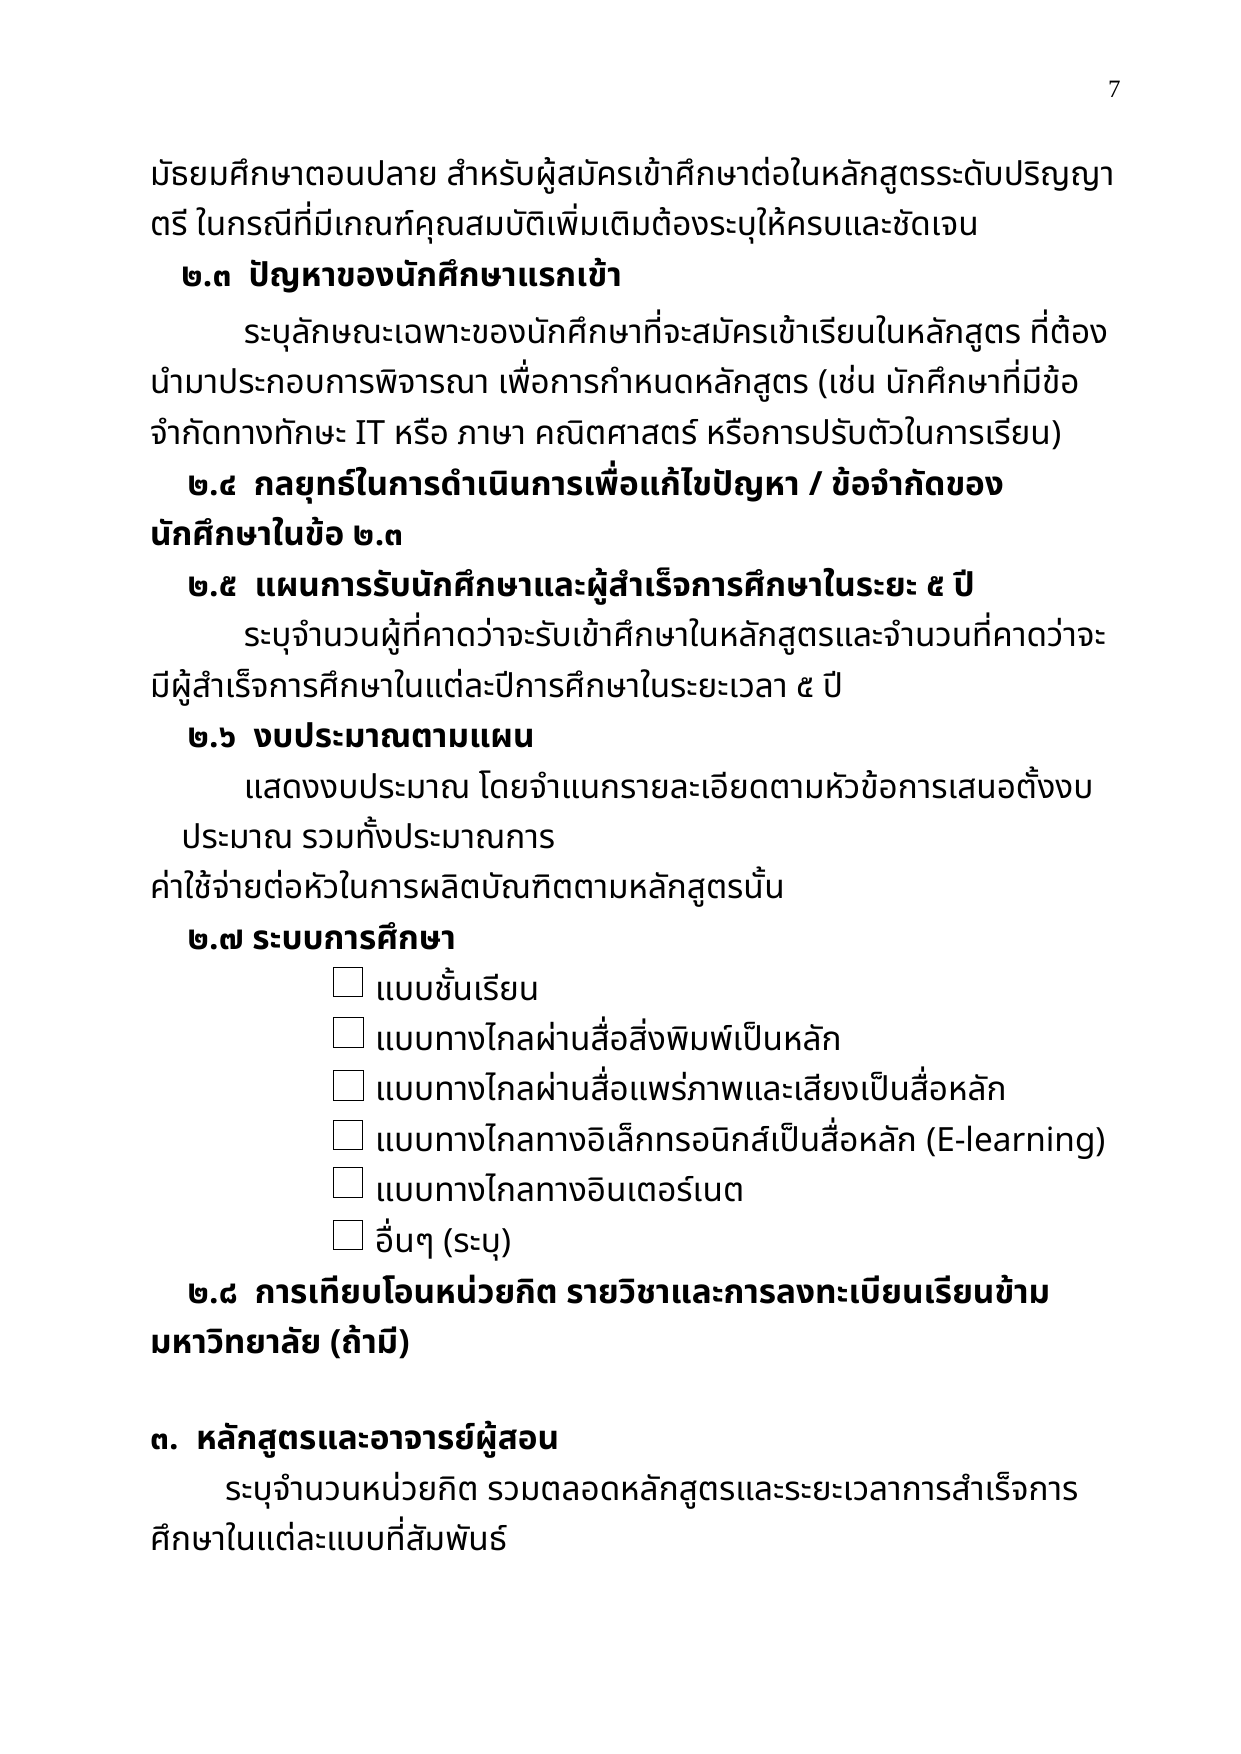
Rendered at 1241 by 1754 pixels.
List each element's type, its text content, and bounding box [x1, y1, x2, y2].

subtitle ๒.๓ ปัญหาของนักศึกษาแรกเข้า [150, 251, 1120, 301]
text ระบุลักษณะเฉพาะของนักศึกษาที่จะสมัครเข้าเรียนในหลักสูตร ที่ต้องนำมาประกอบการพิจารณา เพื่อการกำหนดหลักสูตร (เช่น นักศึกษาที่มีข้อจำกัดทางทักษะ IT หรือ ภาษา คณิตศาสตร์ หรือการปรับตัวในการเรียน) [150, 308, 1120, 459]
text ๒.๕ แผนการรับนักศึกษาและผู้สำเร็จการศึกษาในระยะ ๕ ปี [150, 561, 1120, 611]
text ๒.๔ กลยุทธ์ในการดำเนินการเพื่อแก้ไขปัญหา / ข้อจำกัดของนักศึกษาในข้อ ๒.๓ [150, 459, 1120, 561]
text ระบุจำนวนหน่วยกิต รวมตลอดหลักสูตรและระยะเวลาการสำเร็จการศึกษาในแต่ละแบบที่สัมพันธ์ [150, 1465, 1120, 1566]
text ๒.๖ งบประมาณตามแผน [150, 712, 1120, 763]
text แบบทางไกลทางอินเตอร์เนต [250, 1166, 1120, 1217]
text อื่นๆ (ระบุ) [250, 1217, 1120, 1267]
text แบบทางไกลผ่านสื่อสิ่งพิมพ์เป็นหลัก [250, 1015, 1120, 1065]
text แบบชั้นเรียน [250, 964, 1120, 1015]
text ระบุจำนวนผู้ที่คาดว่าจะรับเข้าศึกษาในหลักสูตรและจำนวนที่คาดว่าจะมีผู้สำเร็จการศึกษาในแต่ละปีการศึกษาในระยะเวลา ๕ ปี [150, 611, 1120, 712]
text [150, 150, 1120, 251]
text แสดงงบประมาณ โดยจำแนกรายละเอียดตามหัวข้อการเสนอตั้งงบประมาณ รวมทั้งประมาณการ [150, 763, 1120, 863]
text แบบทางไกลทางอิเล็กทรอนิกส์เป็นสื่อหลัก (E-learning) [250, 1116, 1120, 1166]
text ค่าใช้จ่ายต่อหัวในการผลิตบัณฑิตตามหลักสูตรนั้น [150, 863, 1120, 914]
text ๒.๗ ระบบการศึกษา [150, 914, 1120, 964]
text ๒.๘ การเทียบโอนหน่วยกิต รายวิชาและการลงทะเบียนเรียนข้ามมหาวิทยาลัย (ถ้ามี) [150, 1267, 1120, 1369]
text ๓. หลักสูตรและอาจารย์ผู้สอน [150, 1414, 1120, 1465]
text แบบทางไกลผ่านสื่อแพร่ภาพและเสียงเป็นสื่อหลัก [250, 1065, 1120, 1116]
